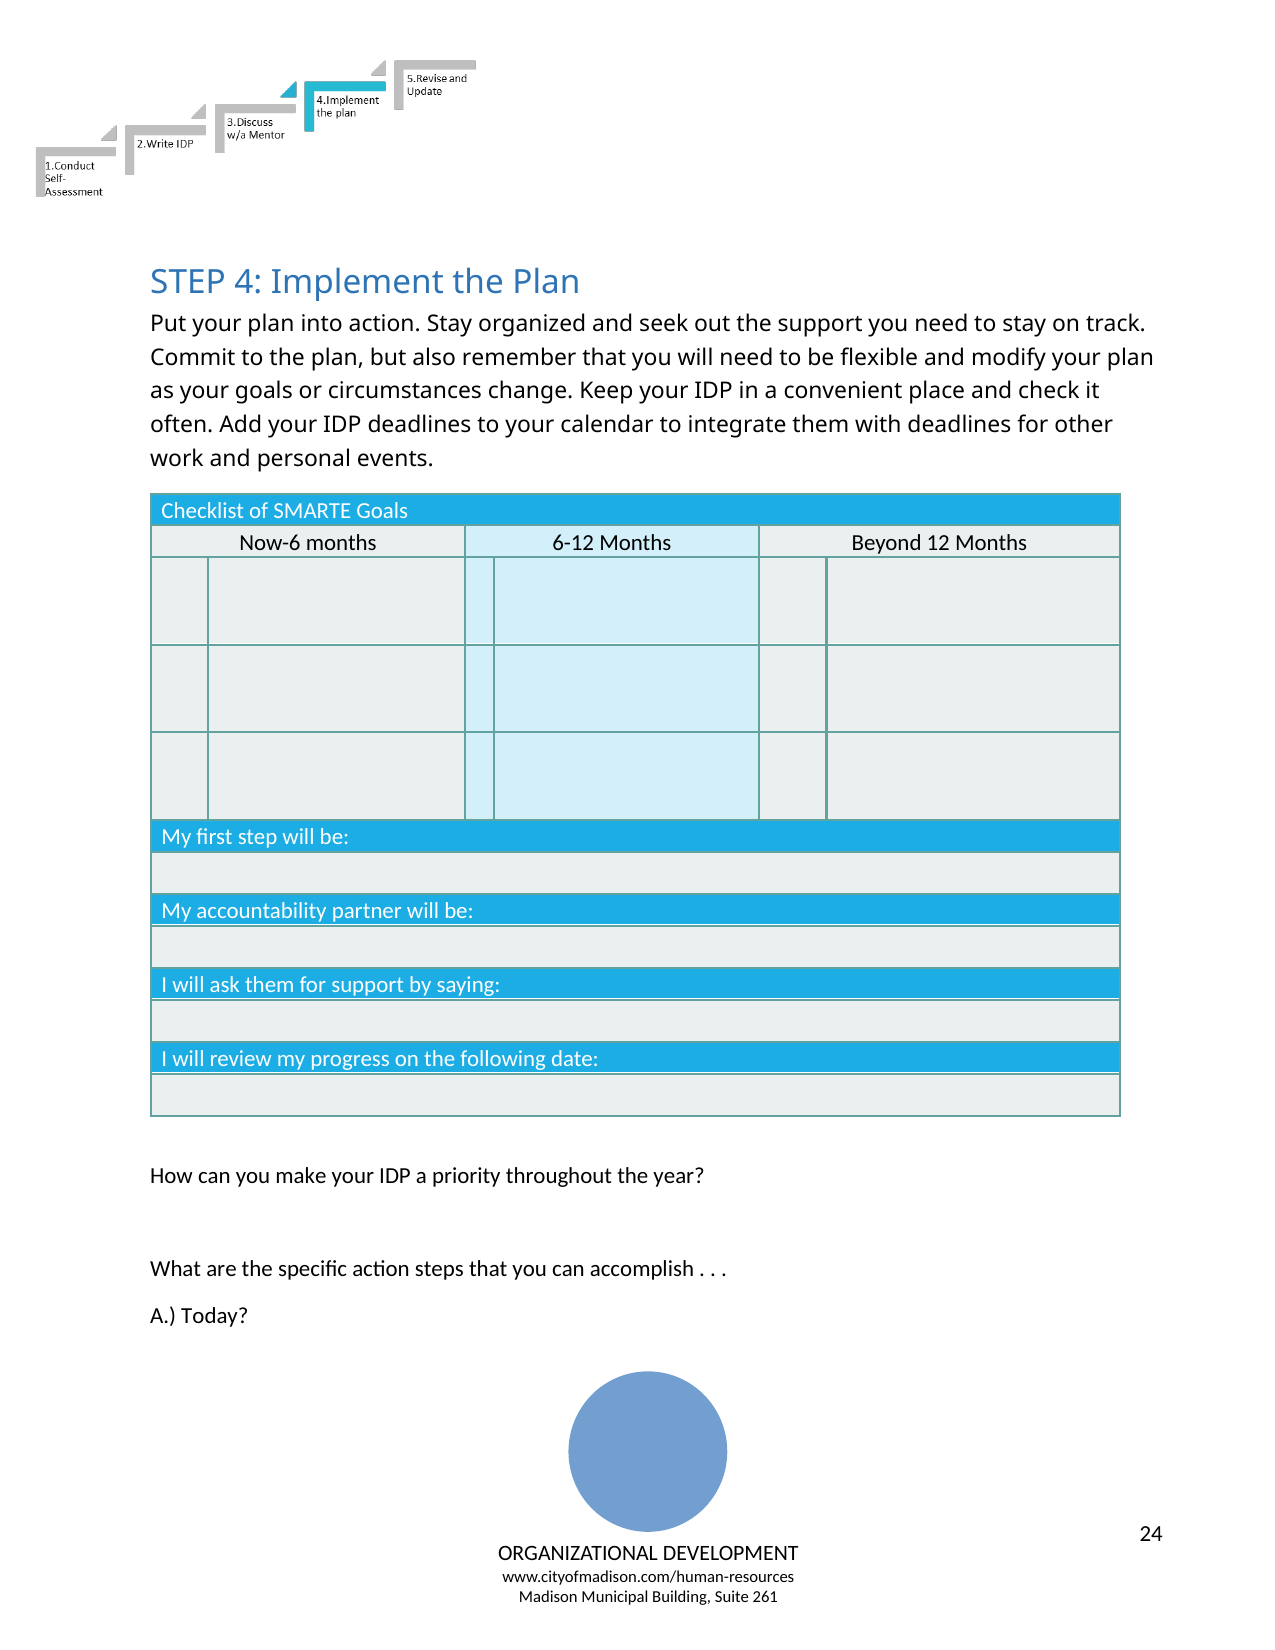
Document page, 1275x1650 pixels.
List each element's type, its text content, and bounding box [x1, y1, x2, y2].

table_cell [209, 733, 464, 819]
table_cell [466, 558, 493, 643]
text How can you make your IDP a priority throughout the year? [150, 1161, 1162, 1189]
table_cell I will review my progress on the following date: [152, 1043, 1119, 1072]
table_cell [495, 558, 758, 643]
table_cell [466, 646, 493, 731]
picture [35, 27, 477, 252]
table_cell [828, 733, 1119, 819]
table_cell [828, 558, 1119, 643]
text What are the specific action steps that you can accomplish . . . [150, 1254, 1162, 1282]
table_cell [152, 558, 207, 643]
table_cell [466, 733, 493, 819]
table_cell 6-12 Months [466, 526, 758, 556]
table_cell [760, 558, 825, 643]
table_cell My accountability partner will be: [152, 895, 1119, 924]
table_cell [209, 558, 464, 643]
table_cell [152, 646, 207, 731]
table_cell [152, 733, 207, 819]
text Put your plan into action. Stay organized and seek out the support you need to stay on track. Commit to the plan, but also remember that you will need to be flexible and modify your plan as your goals or circumstances change. Keep your IDP in a convenient place and check it often. Add your IDP deadlines to your calendar to integrate them with deadlines for other work and personal events. [150, 307, 1162, 473]
table_cell [209, 646, 464, 731]
table_header Checklist of SMARTE Goals [152, 495, 1119, 524]
table_cell Beyond 12 Months [760, 526, 1119, 556]
table_cell [760, 646, 825, 731]
table_cell [152, 1075, 1119, 1115]
table_cell My first step will be: [152, 821, 1119, 851]
table_cell [495, 646, 758, 731]
table_cell [495, 733, 758, 819]
table_cell [760, 733, 825, 819]
table_cell I will ask them for support by saying: [152, 969, 1119, 998]
subtitle STEP 4: Implement the Plan [150, 258, 1162, 303]
table_cell [828, 646, 1119, 731]
table_cell [152, 853, 1119, 893]
table_cell Now-6 months [152, 526, 464, 556]
table_cell [152, 1001, 1119, 1041]
text A.) Today? [150, 1301, 1162, 1329]
table_cell [152, 927, 1119, 967]
